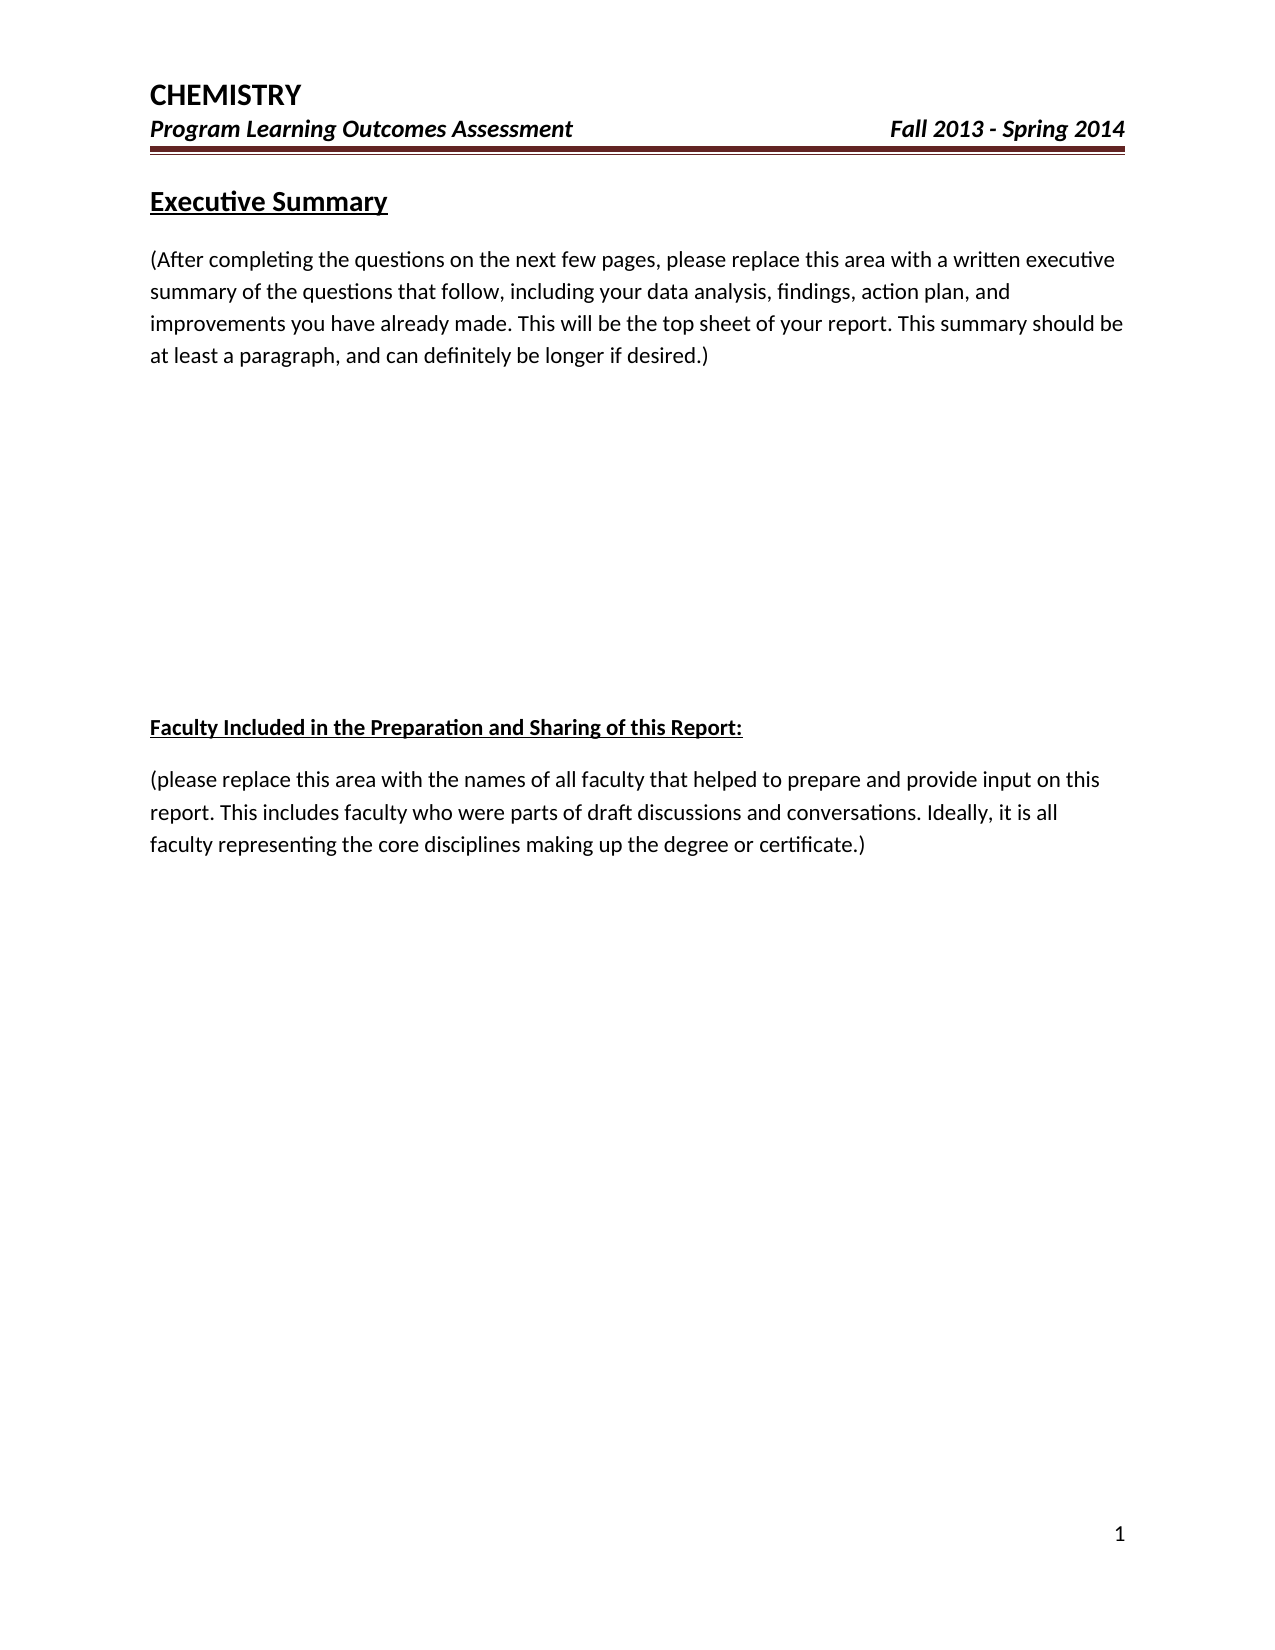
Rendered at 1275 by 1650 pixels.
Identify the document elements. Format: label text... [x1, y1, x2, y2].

text Executive Summary [150, 183, 1125, 219]
text Faculty Included in the Preparation and Sharing of this Report: [150, 713, 1125, 741]
text (please replace this area with the names of all faculty that helped to prepare and provide input on this report. This includes faculty who were parts of draft discussions and conversations. Ideally, it is all faculty representing the core disciplines making up the degree or certificate.) [150, 766, 1125, 858]
text (After completing the questions on the next few pages, please replace this area with a written executive summary of the questions that follow, including your data analysis, findings, action plan, and improvements you have already made. This will be the top sheet of your report. This summary should be at least a paragraph, and can definitely be longer if desired.) [150, 245, 1125, 369]
